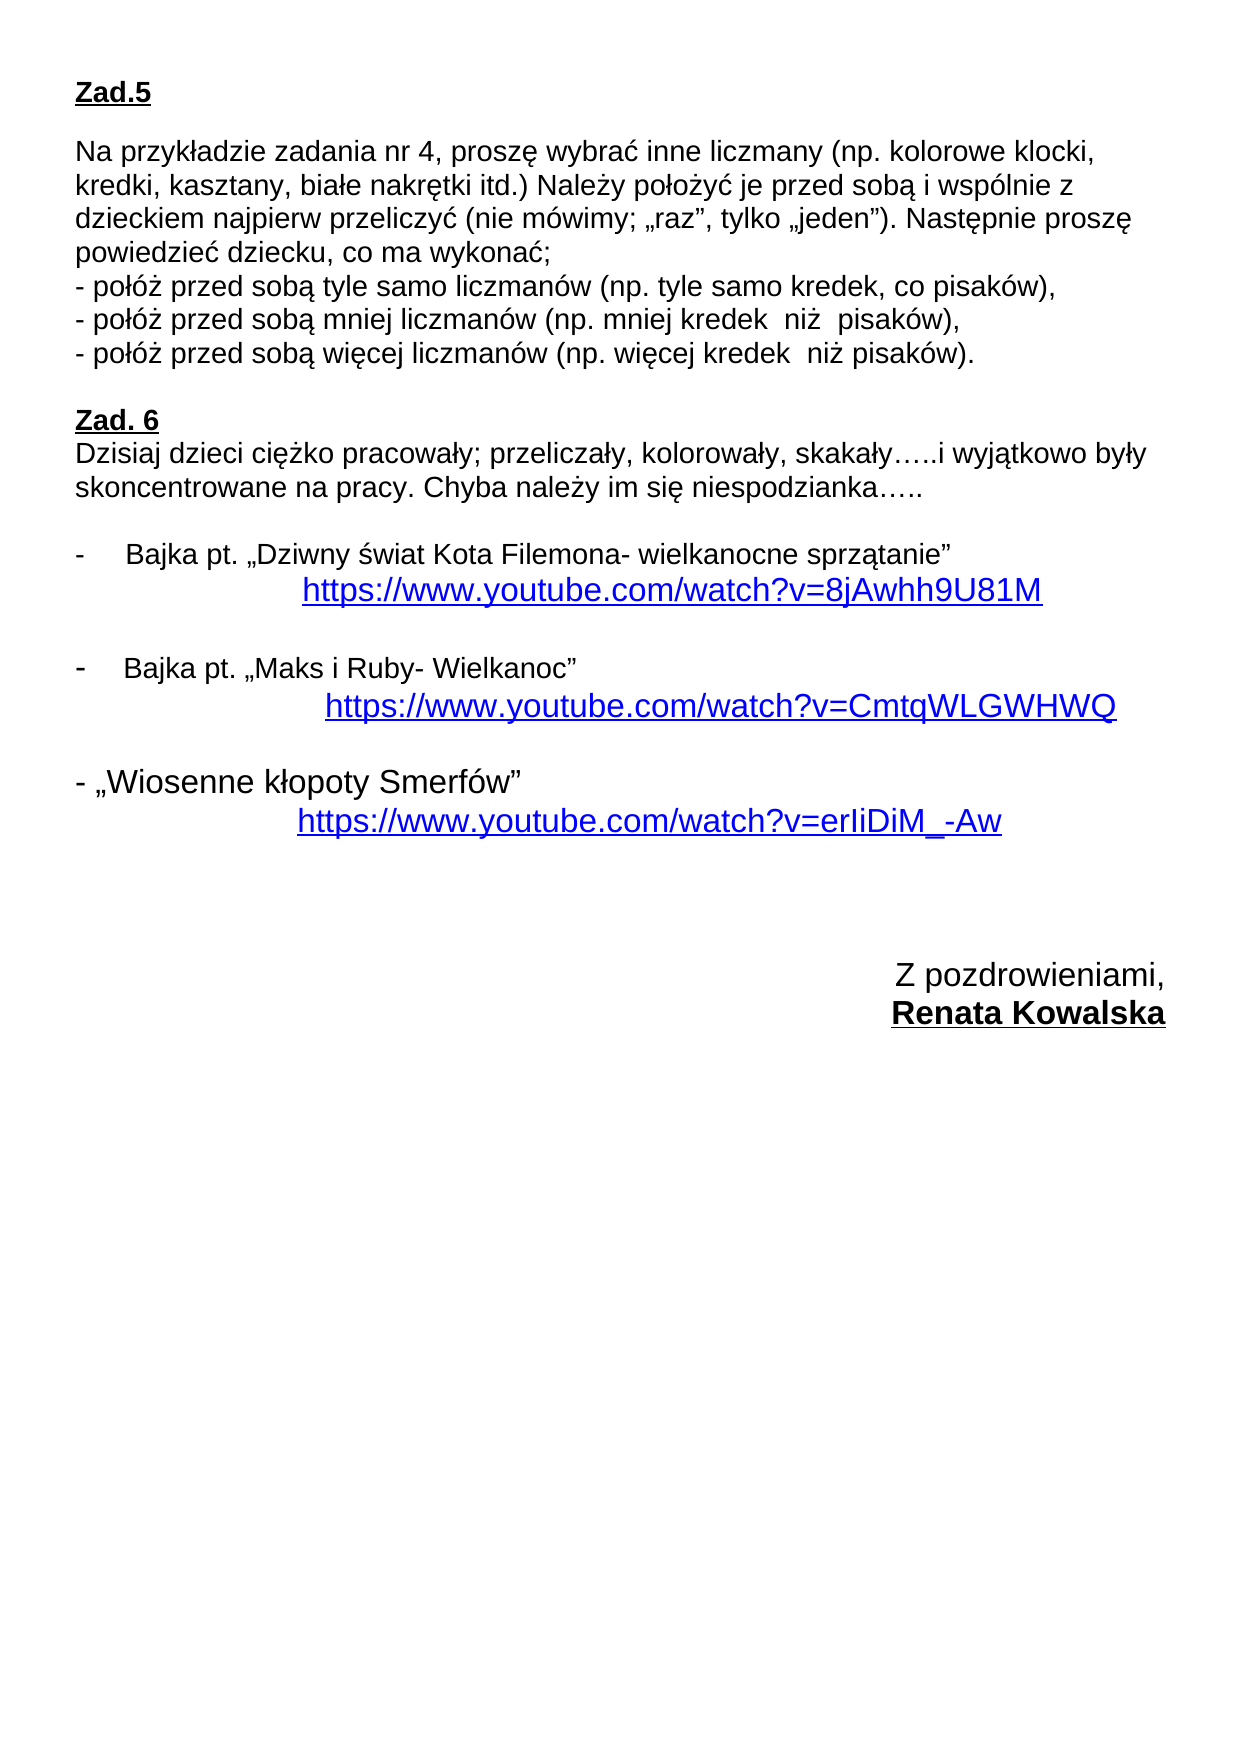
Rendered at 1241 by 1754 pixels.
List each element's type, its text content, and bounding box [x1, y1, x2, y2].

text Z pozdrowieniami, [75, 955, 1165, 993]
text Zad. 6 [75, 403, 1165, 436]
text Na przykładzie zadania nr 4, proszę wybrać inne liczmany (np. kolorowe klocki, kredki, kasztany, białe nakrętki itd.) Należy położyć je przed sobą i wspólnie z dzieckiem najpierw przeliczyć (nie mówimy; „raz”, tylko „jeden”). Następnie proszę powiedzieć dziecku, co ma wykonać; [75, 134, 1165, 268]
text - połóż przed sobą tyle samo liczmanów (np. tyle samo kredek, co pisaków), [75, 268, 1165, 302]
text - połóż przed sobą mniej liczmanów (np. mniej kredek niż pisaków), [75, 302, 1165, 336]
text Zad.5 [75, 75, 1165, 108]
text - połóż przed sobą więcej liczmanów (np. więcej kredek niż pisaków). [75, 336, 1165, 369]
text - „Wiosenne kłopoty Smerfów” [75, 763, 1165, 801]
text https://www.youtube.com/watch?v=CmtqWLGWHWQ [75, 686, 1165, 724]
text https://www.youtube.com/watch?v=erIiDiM_-Aw [75, 801, 1165, 839]
text Renata Kowalska [75, 993, 1165, 1032]
text https://www.youtube.com/watch?v=8jAwhh9U81M [75, 570, 1165, 609]
text - Bajka pt. „Dziwny świat Kota Filemona- wielkanocne sprzątanie” [75, 537, 1165, 570]
text Dzisiaj dzieci ciężko pracowały; przeliczały, kolorowały, skakały…..i wyjątkowo były skoncentrowane na pracy. Chyba należy im się niespodzianka….. [75, 436, 1165, 503]
text - Bajka pt. „Maks i Ruby- Wielkanoc” [75, 647, 1165, 686]
